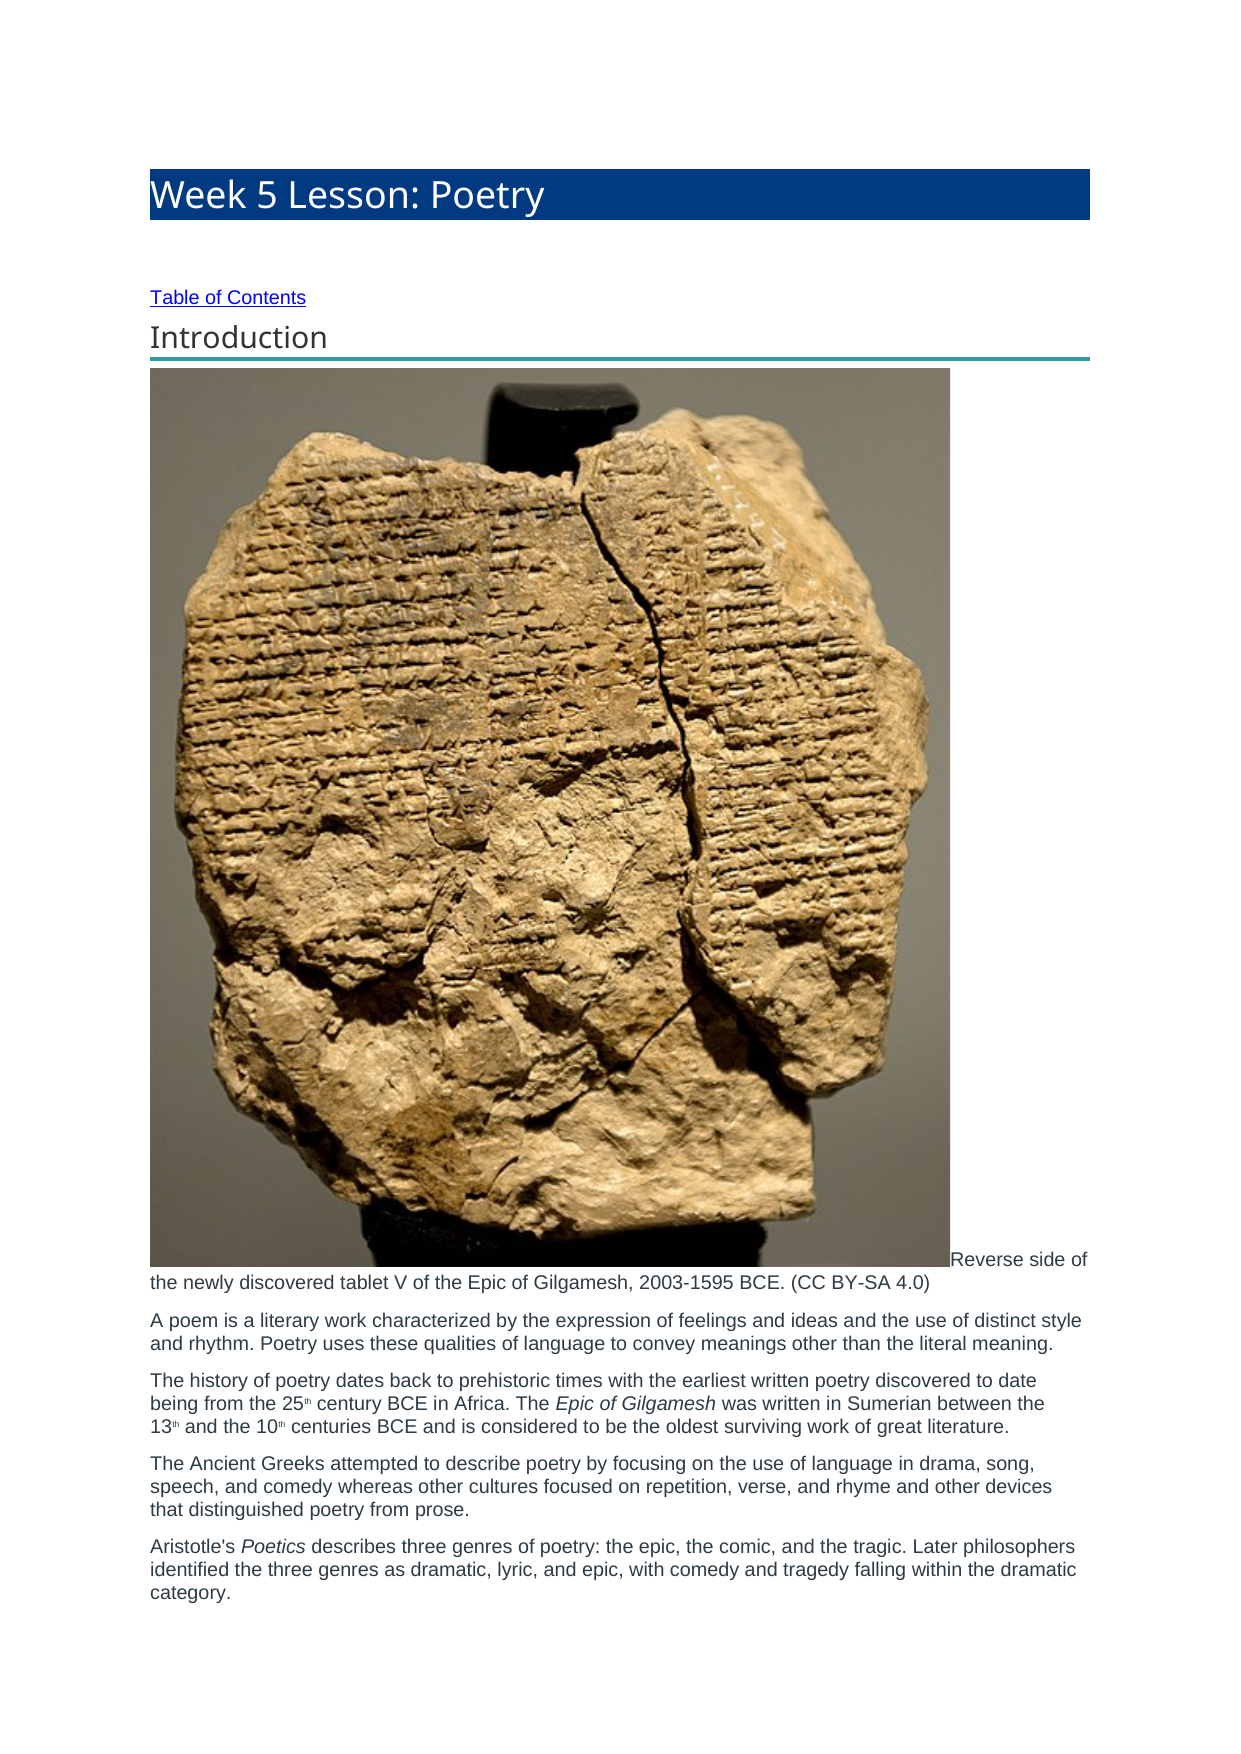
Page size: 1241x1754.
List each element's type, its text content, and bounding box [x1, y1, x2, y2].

text The Ancient Greeks attempted to describe poetry by focusing on the use of language in drama, song, speech, and comedy whereas other cultures focused on repetition, verse, and rhyme and other devices that distinguished poetry from prose. [150, 1452, 1090, 1520]
picture [150, 368, 951, 1267]
text A poem is a literary work characterized by the expression of feelings and ideas and the use of distinct style and rhythm. Poetry uses these qualities of language to convey meanings other than the literal meaning. [150, 1309, 1090, 1354]
text Table of Contents [150, 286, 1090, 309]
text The history of poetry dates back to prehistoric times with the earliest written poetry discovered to date being from the 25th century BCE in Africa. The Epic of Gilgamesh was written in Sumerian between the 13th and the 10th centuries BCE and is considered to be the oldest surviving work of great literature. [150, 1369, 1090, 1437]
text Week 5 Lesson: Poetry [150, 169, 1090, 220]
text Aristotle's Poetics describes three genres of poetry: the epic, the comic, and the tragic. Later philosophers identified the three genres as dramatic, lyric, and epic, with comedy and tragedy falling within the dramatic category. [150, 1535, 1090, 1603]
text Introduction [150, 316, 1090, 357]
